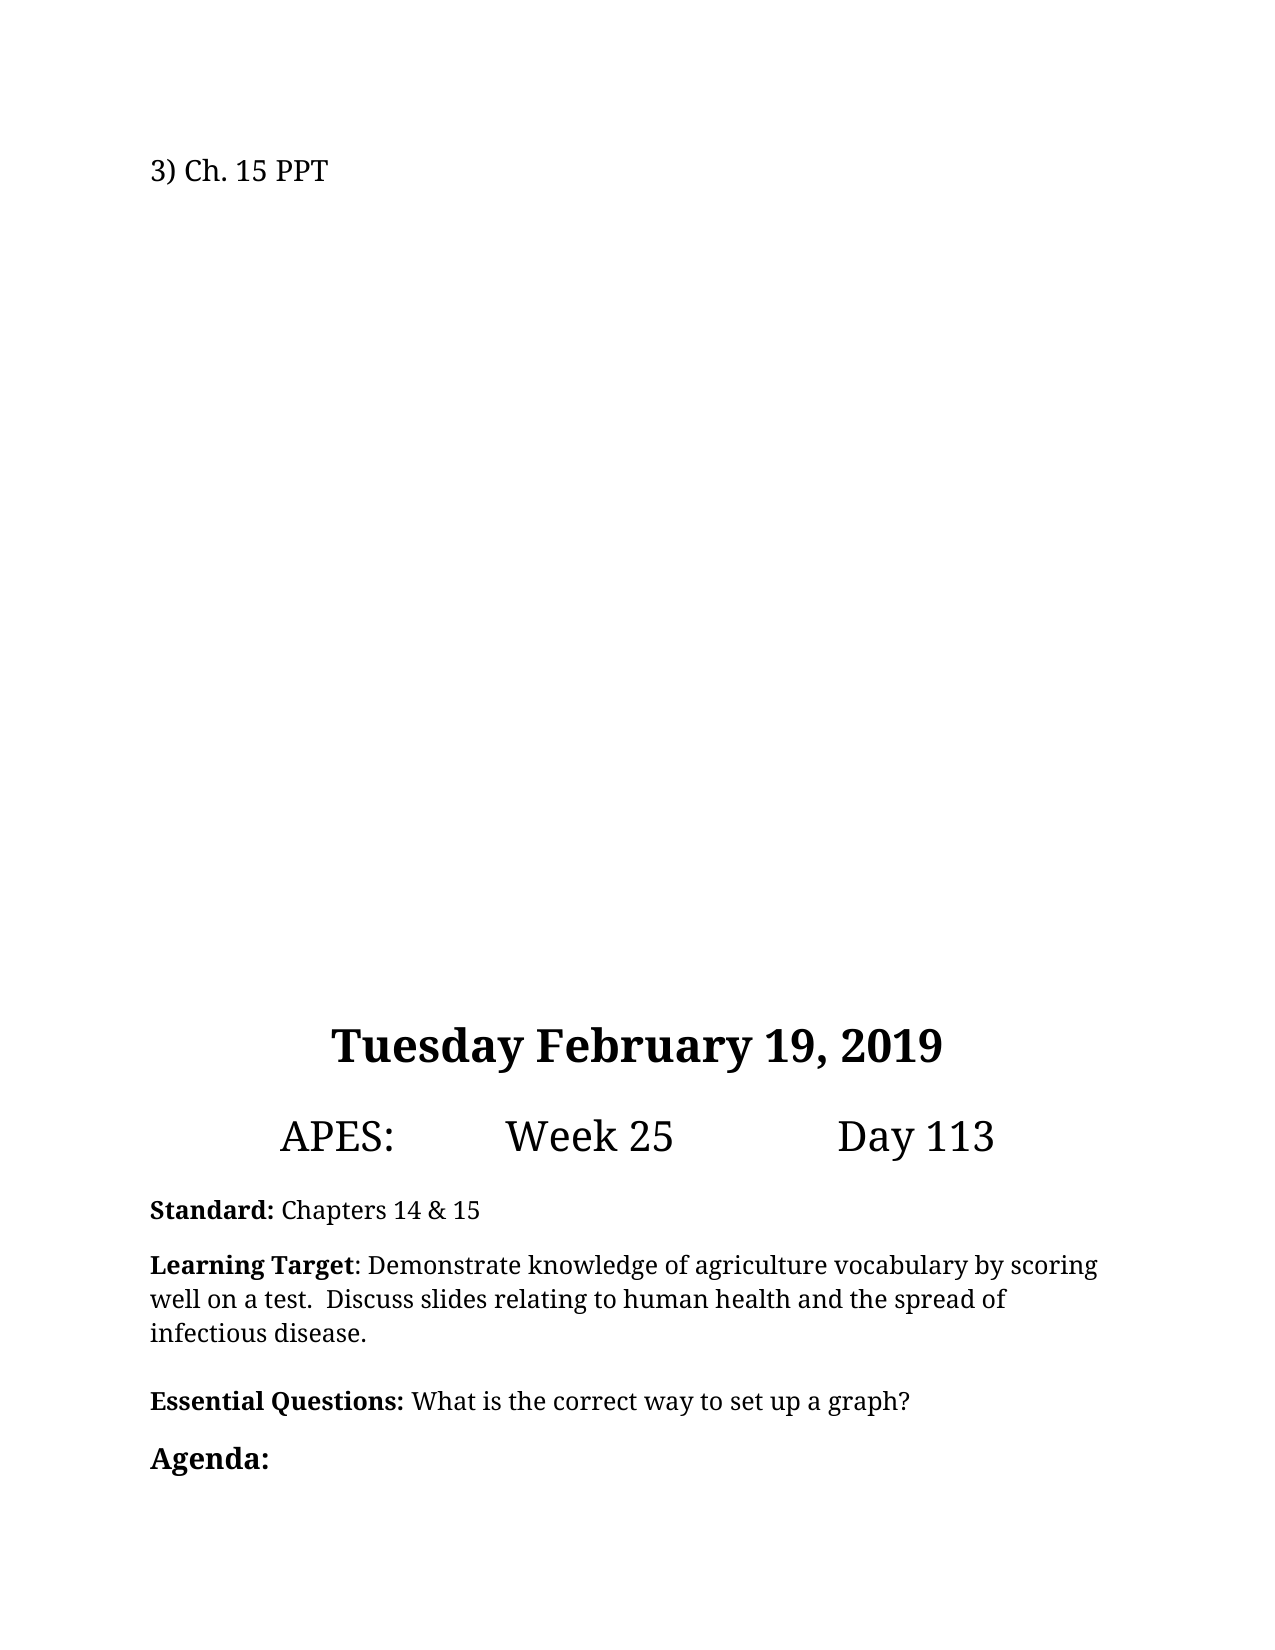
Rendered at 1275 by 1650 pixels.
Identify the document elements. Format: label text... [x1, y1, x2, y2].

text Standard: Chapters 14 & 15 [150, 1192, 1125, 1227]
text Learning Target: Demonstrate knowledge of agriculture vocabulary by scoring well on a test. Discuss slides relating to human health and the spread of infectious disease. [150, 1247, 1125, 1349]
text Tuesday February 19, 2019 [150, 1014, 1125, 1076]
text 3) Ch. 15 PPT [150, 150, 1125, 190]
text APES: Week 25 Day 113 [150, 1106, 1125, 1163]
text Agenda: [150, 1438, 1125, 1478]
text Essential Questions: What is the correct way to set up a graph? [150, 1384, 1125, 1418]
